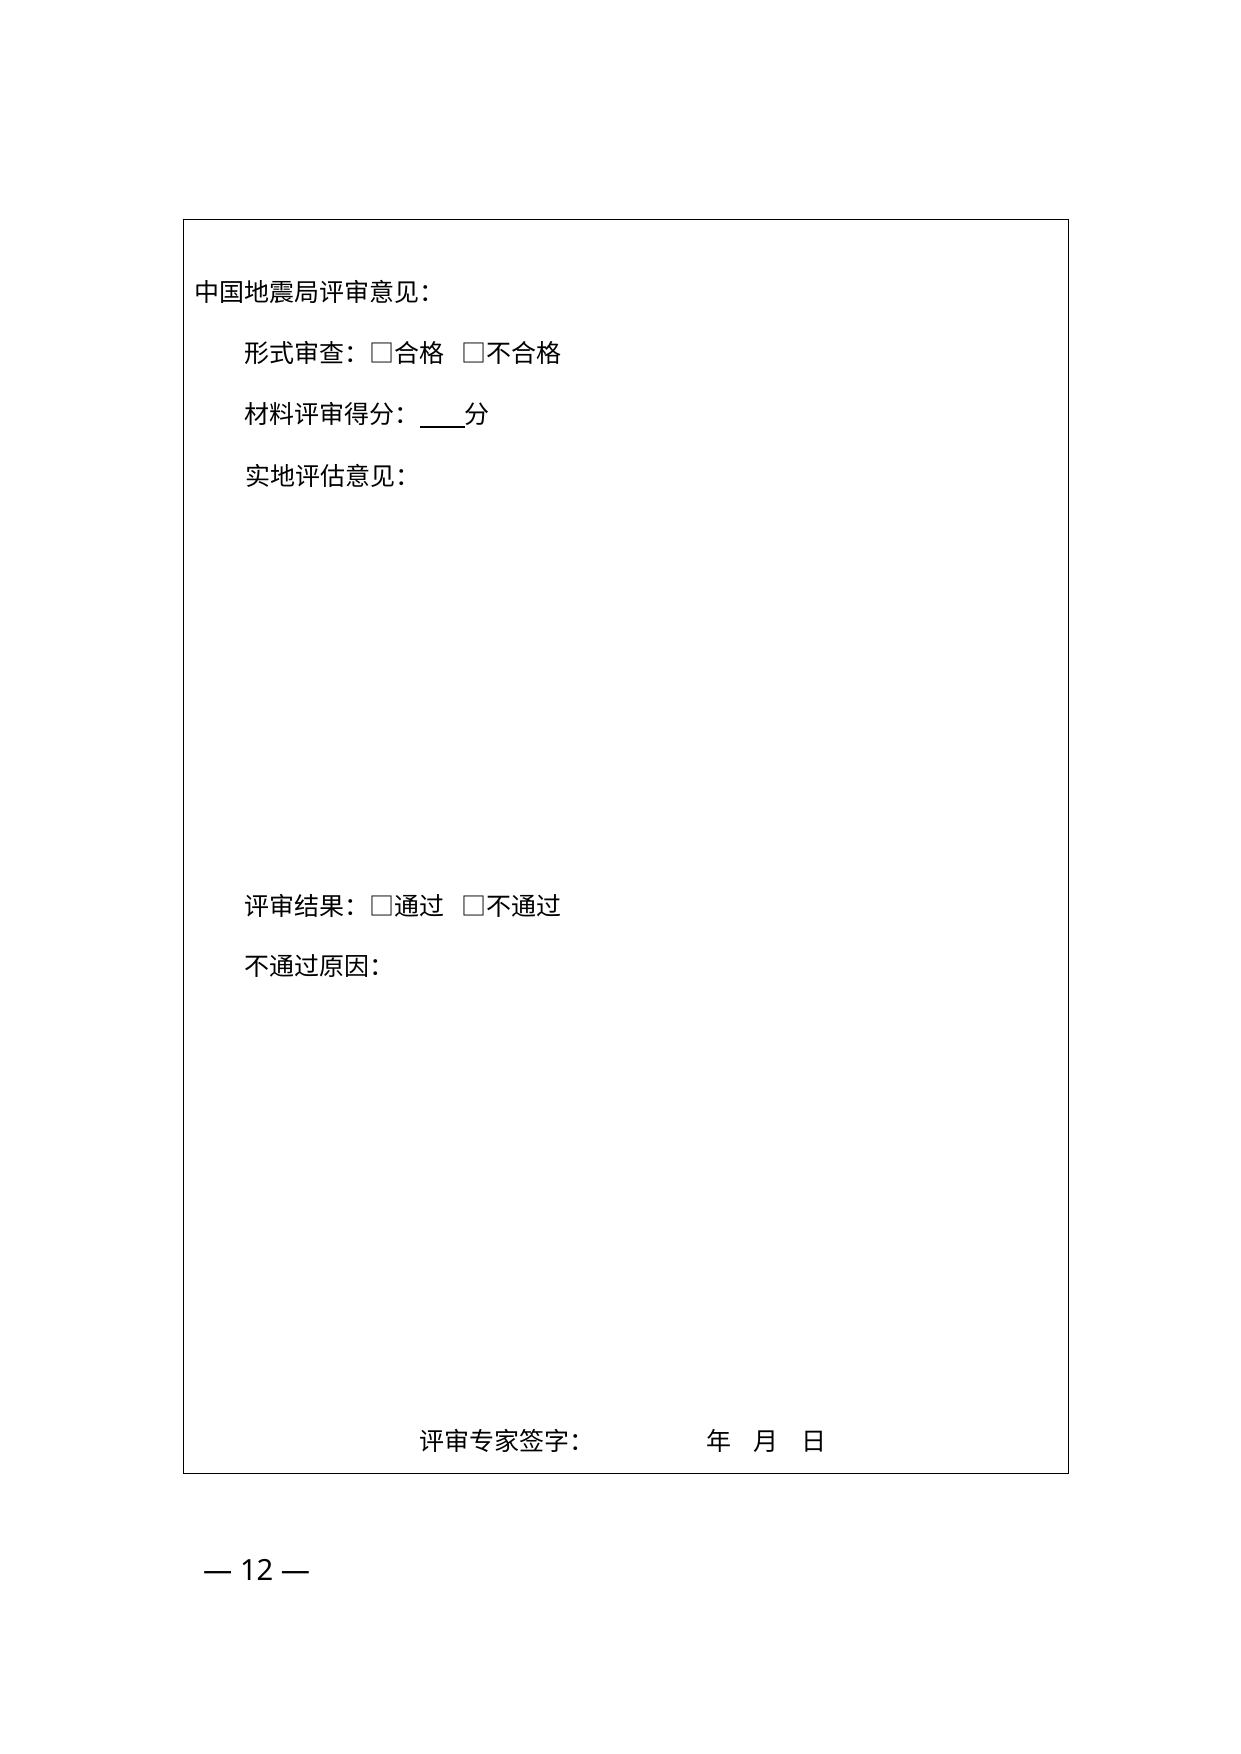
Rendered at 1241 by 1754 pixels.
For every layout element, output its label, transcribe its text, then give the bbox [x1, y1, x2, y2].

table_cell 中国地震局评审意见： 形式审查：□合格 □不合格 材料评审得分： 分 实地评估意见： 评审结果：□通过 □不通过 不通过原因： 评审专家签字： 年 月 日 [184, 220, 1068, 1473]
